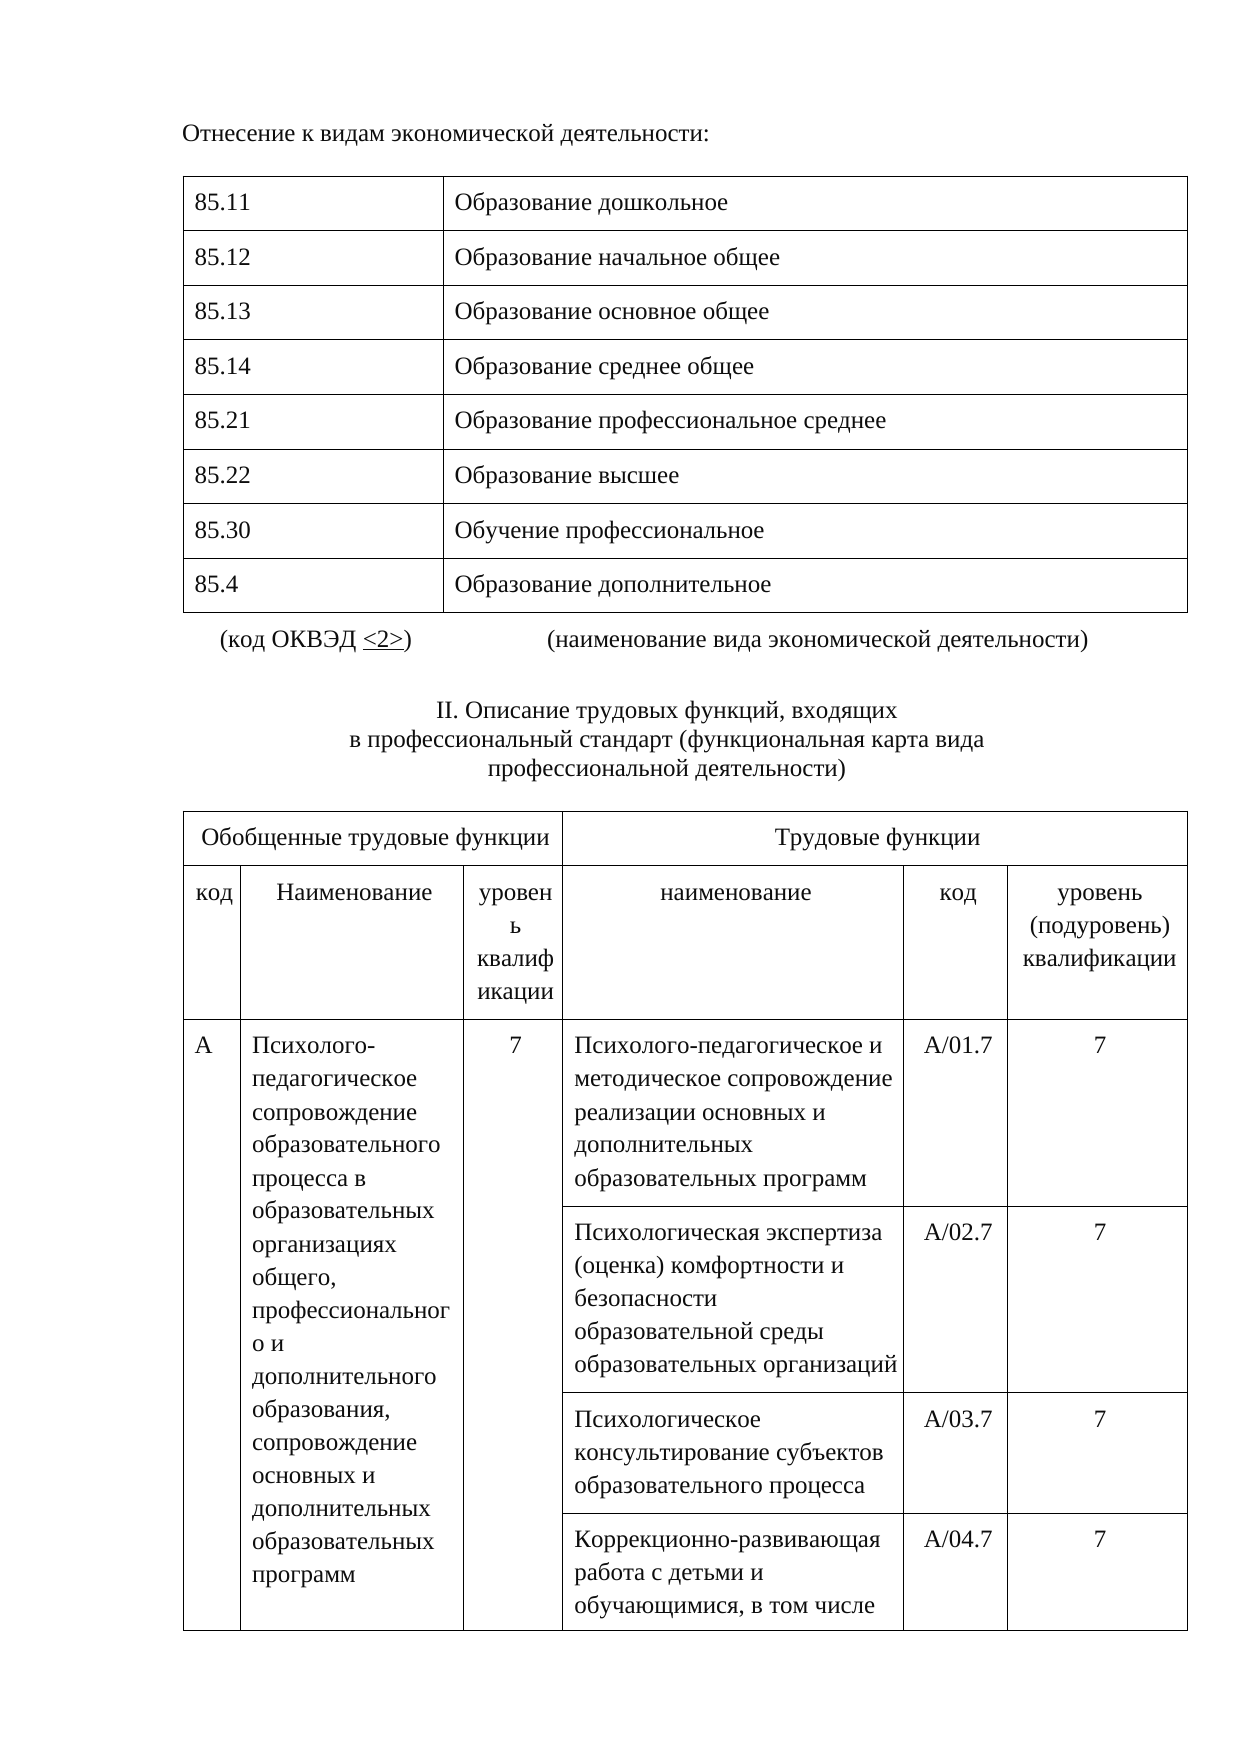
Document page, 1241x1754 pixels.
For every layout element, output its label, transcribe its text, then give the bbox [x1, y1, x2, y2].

table_cell Психолого-педагогическое сопровождение образовательного процесса в образовательных организациях общего, профессионального и дополнительного образования, сопровождение основных и дополнительных образовательных программ [241, 1020, 463, 1630]
table_cell Образование профессиональное среднее [444, 395, 1187, 448]
table_cell Психологическое консультирование субъектов образовательного процесса [563, 1393, 903, 1513]
table_cell 7 [464, 1020, 562, 1630]
table_cell 7 [1008, 1393, 1187, 1513]
table_header Образование дошкольное [444, 177, 1187, 230]
text в профессиональный стандарт (функциональная карта вида [182, 724, 1152, 753]
table_cell 7 [1008, 1207, 1187, 1392]
table_cell A [184, 1020, 240, 1630]
text II. Описание трудовых функций, входящих [182, 696, 1152, 724]
table_cell Образование высшее [444, 450, 1187, 503]
table_cell 85.22 [184, 450, 443, 503]
table_cell 85.14 [184, 340, 443, 394]
table_cell Психолого-педагогическое и методическое сопровождение реализации основных и дополнительных образовательных программ [563, 1020, 903, 1206]
table_cell Обучение профессиональное [444, 504, 1187, 558]
text профессиональной деятельности) [182, 753, 1152, 782]
table_cell Наименование [241, 866, 463, 1019]
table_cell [563, 1514, 903, 1630]
table_cell 85.4 [184, 559, 443, 612]
table_cell A/01.7 [904, 1020, 1007, 1206]
text Отнесение к видам экономической деятельности: [182, 118, 1152, 147]
table_cell A/03.7 [904, 1393, 1007, 1513]
table_cell Образование начальное общее [444, 231, 1187, 285]
table_cell наименование [563, 866, 903, 1019]
table_cell 7 [1008, 1020, 1187, 1206]
table_cell код [904, 866, 1007, 1019]
table_cell Образование основное общее [444, 286, 1187, 339]
table_cell A/02.7 [904, 1207, 1007, 1392]
table_cell код [184, 866, 240, 1019]
table_header Трудовые функции [563, 812, 1187, 865]
table_cell 85.21 [184, 395, 443, 448]
table_cell 85.30 [184, 504, 443, 558]
table_cell Образование среднее общее [444, 340, 1187, 394]
table_header 85.11 [184, 177, 443, 230]
table_cell уровень (подуровень) квалификации [1008, 866, 1187, 1019]
table_cell Образование дополнительное [444, 559, 1187, 612]
table_cell A/04.7 [904, 1514, 1007, 1630]
table_cell (наименование вида экономической деятельности) [443, 613, 1187, 667]
table_cell 7 [1008, 1514, 1187, 1630]
table_cell уровень квалификации [464, 866, 562, 1019]
table_header Обобщенные трудовые функции [184, 812, 562, 865]
table_cell (код ОКВЭД <2>) [183, 613, 443, 667]
table_cell 85.13 [184, 286, 443, 339]
table_cell 85.12 [184, 231, 443, 285]
table_cell Психологическая экспертиза (оценка) комфортности и безопасности образовательной среды образовательных организаций [563, 1207, 903, 1392]
